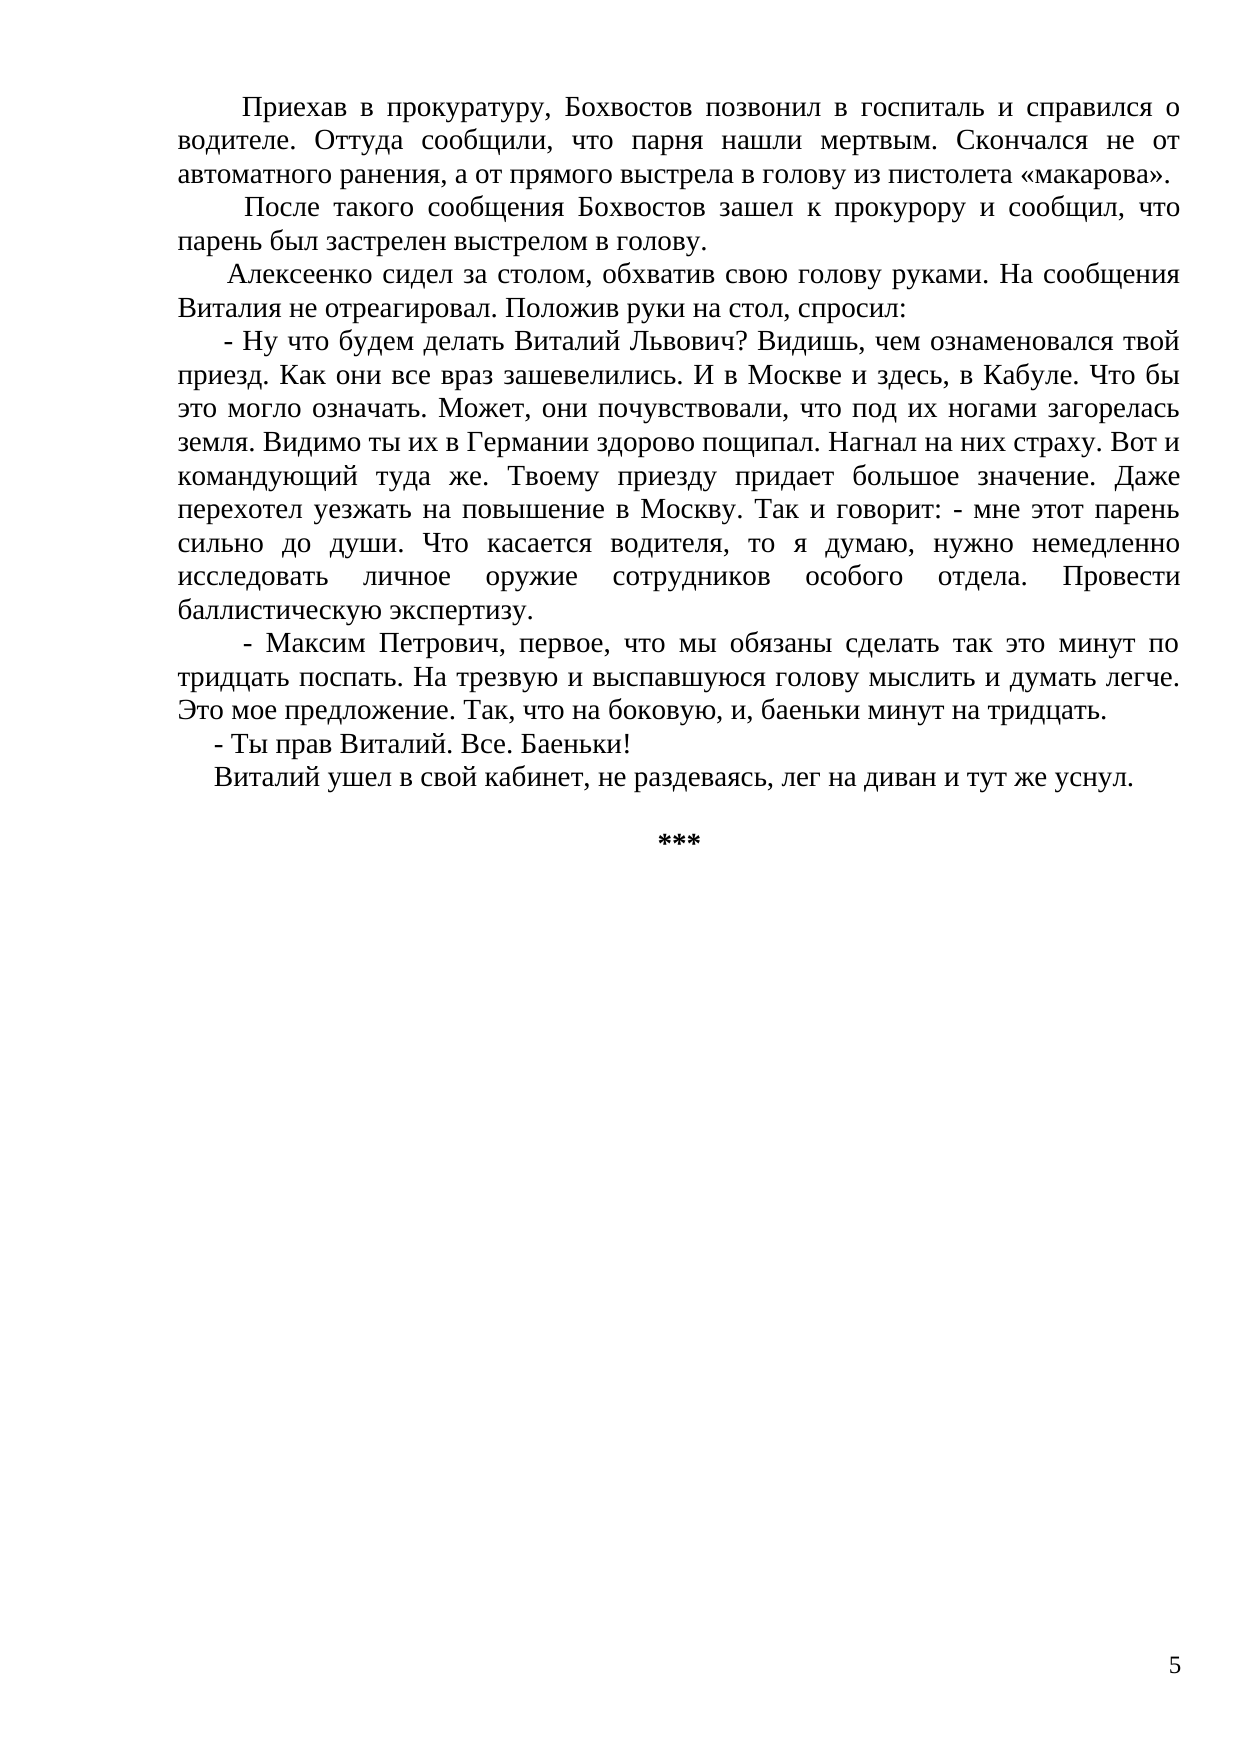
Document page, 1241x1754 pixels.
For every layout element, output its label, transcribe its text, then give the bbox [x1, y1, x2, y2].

text Алексеенко сидел за столом, обхватив свою голову руками. На сообщения Виталия не отреагировал. Положив руки на стол, спросил: [177, 256, 1181, 323]
text - Ну что будем делать Виталий Львович? Видишь, чем ознаменовался твой приезд. Как они все враз зашевелились. И в Москве и здесь, в Кабуле. Что бы это могло означать. Может, они почувствовали, что под их ногами загорелась земля. Видимо ты их в Германии здорово пощипал. Нагнал на них страху. Вот и командующий туда же. Твоему приезду придает большое значение. Даже перехотел уезжать на повышение в Москву. Так и говорит: - мне этот парень сильно до души. Что касается водителя, то я думаю, нужно немедленно исследовать личное оружие сотрудников особого отдела. Провести баллистическую экспертизу. [177, 323, 1181, 625]
text - Ты прав Виталий. Все. Баеньки! [177, 726, 1181, 759]
text Приехав в прокуратуру, Бохвостов позвонил в госпиталь и справился о водителе. Оттуда сообщили, что парня нашли мертвым. Скончался не от автоматного ранения, а от прямого выстрела в голову из пистолета «макарова». [177, 89, 1181, 189]
text *** [177, 827, 1181, 860]
text - Максим Петрович, первое, что мы обязаны сделать так это минут по тридцать поспать. На трезвую и выспавшуюся голову мыслить и думать легче. Это мое предложение. Так, что на боковую, и, баеньки минут на тридцать. [177, 625, 1181, 726]
text Виталий ушел в свой кабинет, не раздеваясь, лег на диван и тут же уснул. [177, 759, 1181, 793]
text После такого сообщения Бохвостов зашел к прокурору и сообщил, что парень был застрелен выстрелом в голову. [177, 189, 1181, 256]
